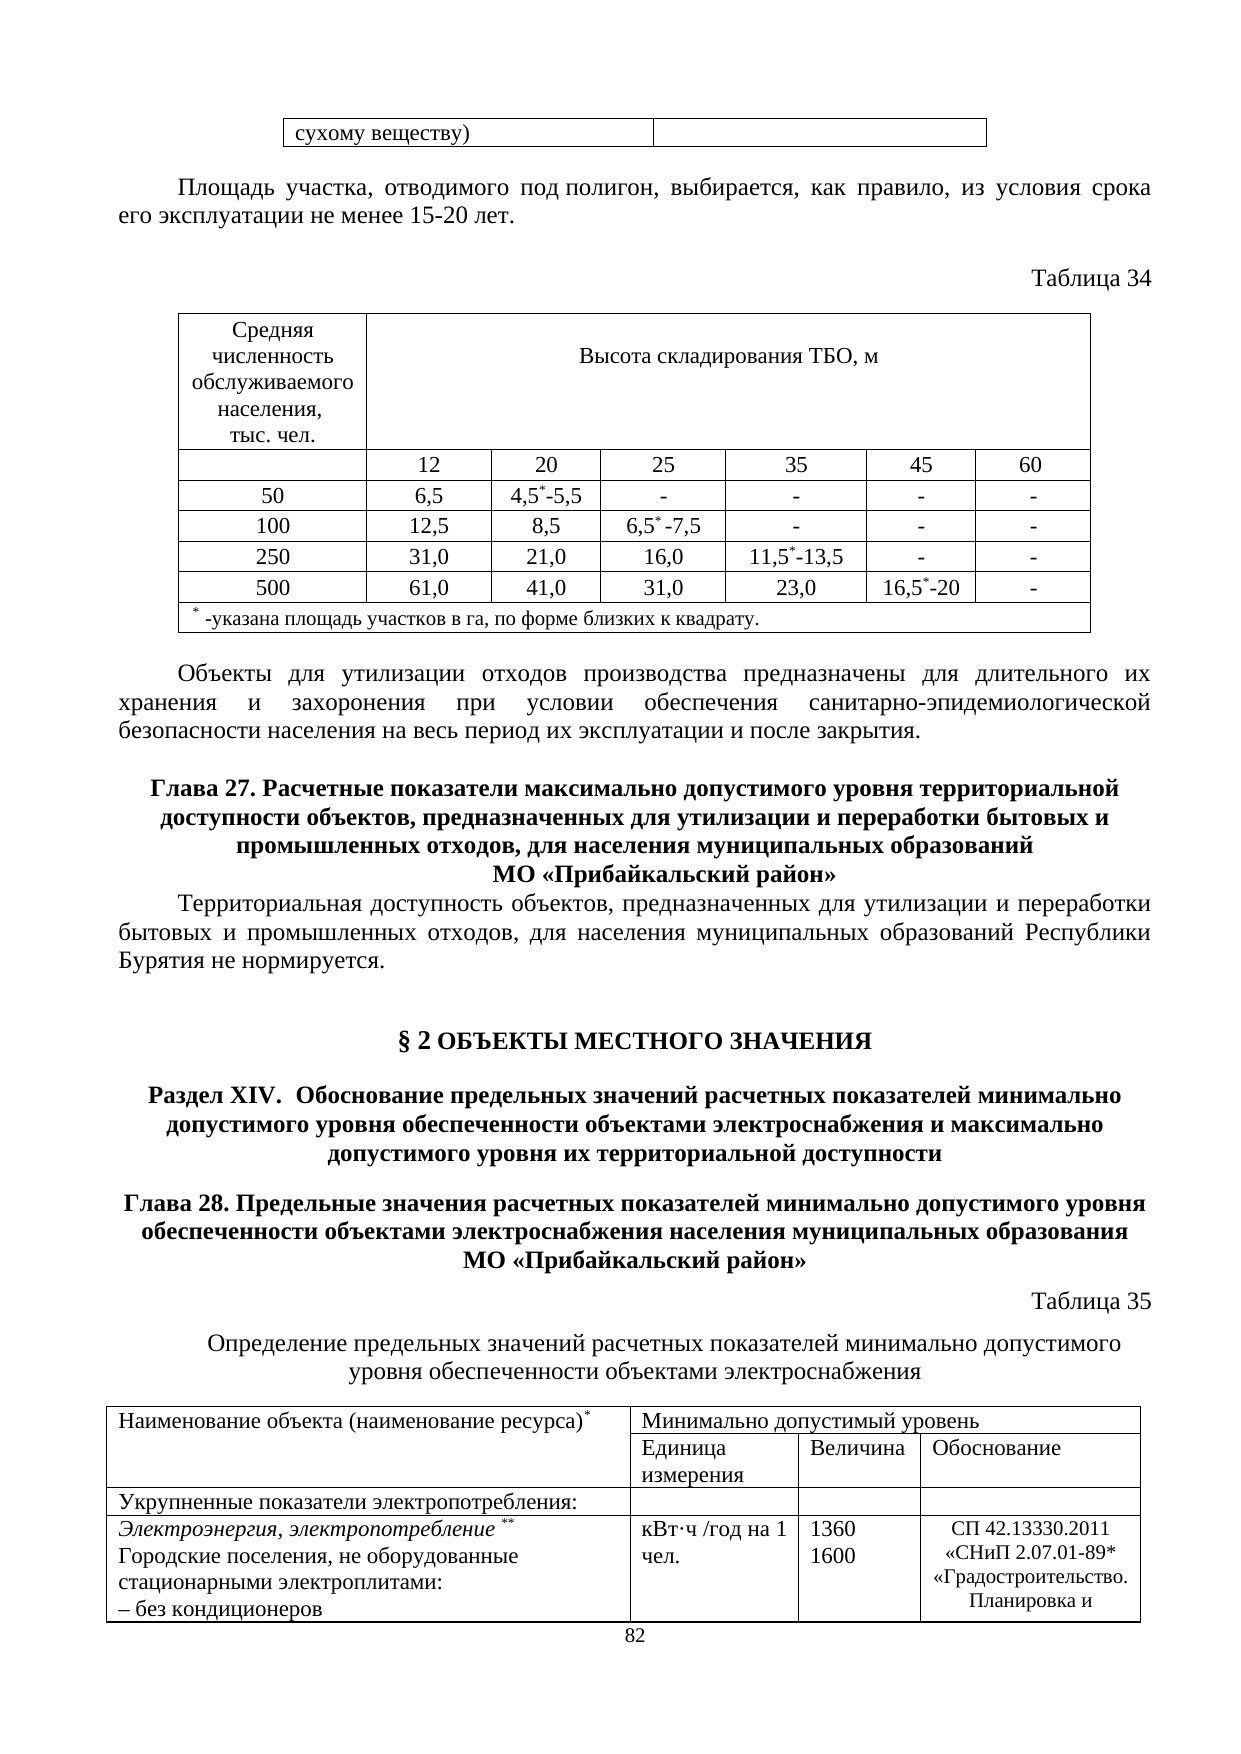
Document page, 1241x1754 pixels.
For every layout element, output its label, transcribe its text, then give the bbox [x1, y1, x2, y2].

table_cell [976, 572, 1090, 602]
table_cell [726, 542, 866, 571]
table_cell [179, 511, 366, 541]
text Объекты для утилизации отходов производства предназначены для длительного их хранения и захоронения при условии обеспечения санитарно-эпидемиологической безопасности населения на весь период их эксплуатации и после закрытия. [118, 658, 1152, 744]
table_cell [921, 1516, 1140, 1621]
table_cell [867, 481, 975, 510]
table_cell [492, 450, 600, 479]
text Таблица 35 [118, 1286, 1152, 1315]
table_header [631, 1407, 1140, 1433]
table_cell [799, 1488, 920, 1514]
text Таблица 34 [118, 258, 1152, 292]
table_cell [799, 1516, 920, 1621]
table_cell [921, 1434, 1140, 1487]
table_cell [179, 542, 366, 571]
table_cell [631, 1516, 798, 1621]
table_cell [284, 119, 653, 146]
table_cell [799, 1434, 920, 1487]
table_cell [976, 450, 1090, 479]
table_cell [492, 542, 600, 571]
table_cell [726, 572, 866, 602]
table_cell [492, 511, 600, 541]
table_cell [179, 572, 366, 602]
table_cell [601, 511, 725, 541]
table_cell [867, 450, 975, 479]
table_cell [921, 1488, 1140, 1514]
text МО «Прибайкальский район» [118, 859, 1152, 888]
text Площадь участка, отводимого под полигон, выбирается, как правило, из условия срока его эксплуатации не менее 15-20 лет. [118, 172, 1152, 229]
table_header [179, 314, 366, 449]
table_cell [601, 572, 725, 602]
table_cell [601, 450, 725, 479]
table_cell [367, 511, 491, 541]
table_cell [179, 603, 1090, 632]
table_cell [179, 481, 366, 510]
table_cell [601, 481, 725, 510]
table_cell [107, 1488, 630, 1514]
text Глава 27. Расчетные показатели максимально допустимого уровня территориальной доступности объектов, предназначенных для утилизации и переработки бытовых и промышленных отходов, для населения муниципальных образований [118, 773, 1152, 859]
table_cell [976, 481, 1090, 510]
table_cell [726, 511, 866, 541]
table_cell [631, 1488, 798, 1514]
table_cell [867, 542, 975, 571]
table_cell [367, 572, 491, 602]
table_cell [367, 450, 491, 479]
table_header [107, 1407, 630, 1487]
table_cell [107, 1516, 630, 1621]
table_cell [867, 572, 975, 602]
text Раздел XIV. Обоснование предельных значений расчетных показателей минимально допустимого уровня обеспеченности объектами электроснабжения и максимально допустимого уровня их территориальной доступности [118, 1081, 1152, 1167]
text § 2 ОБЪЕКТЫ МЕСТНОГО ЗНАЧЕНИЯ [118, 1024, 1152, 1055]
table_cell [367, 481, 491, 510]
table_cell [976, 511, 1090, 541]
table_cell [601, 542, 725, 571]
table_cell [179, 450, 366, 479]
text Определение предельных значений расчетных показателей минимально допустимого уровня обеспеченности объектами электроснабжения [118, 1328, 1152, 1385]
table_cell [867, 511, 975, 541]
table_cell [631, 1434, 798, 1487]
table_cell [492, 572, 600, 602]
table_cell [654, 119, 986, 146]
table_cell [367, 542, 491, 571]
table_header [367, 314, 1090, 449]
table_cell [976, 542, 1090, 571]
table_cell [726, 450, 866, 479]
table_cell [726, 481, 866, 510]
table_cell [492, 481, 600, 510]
text Глава 28. Предельные значения расчетных показателей минимально допустимого уровня обеспеченности объектами электроснабжения населения муниципальных образования МО «Прибайкальский район» [118, 1188, 1152, 1274]
text Территориальная доступность объектов, предназначенных для утилизации и переработки бытовых и промышленных отходов, для населения муниципальных образований Республики Бурятия не нормируется. [118, 888, 1152, 974]
